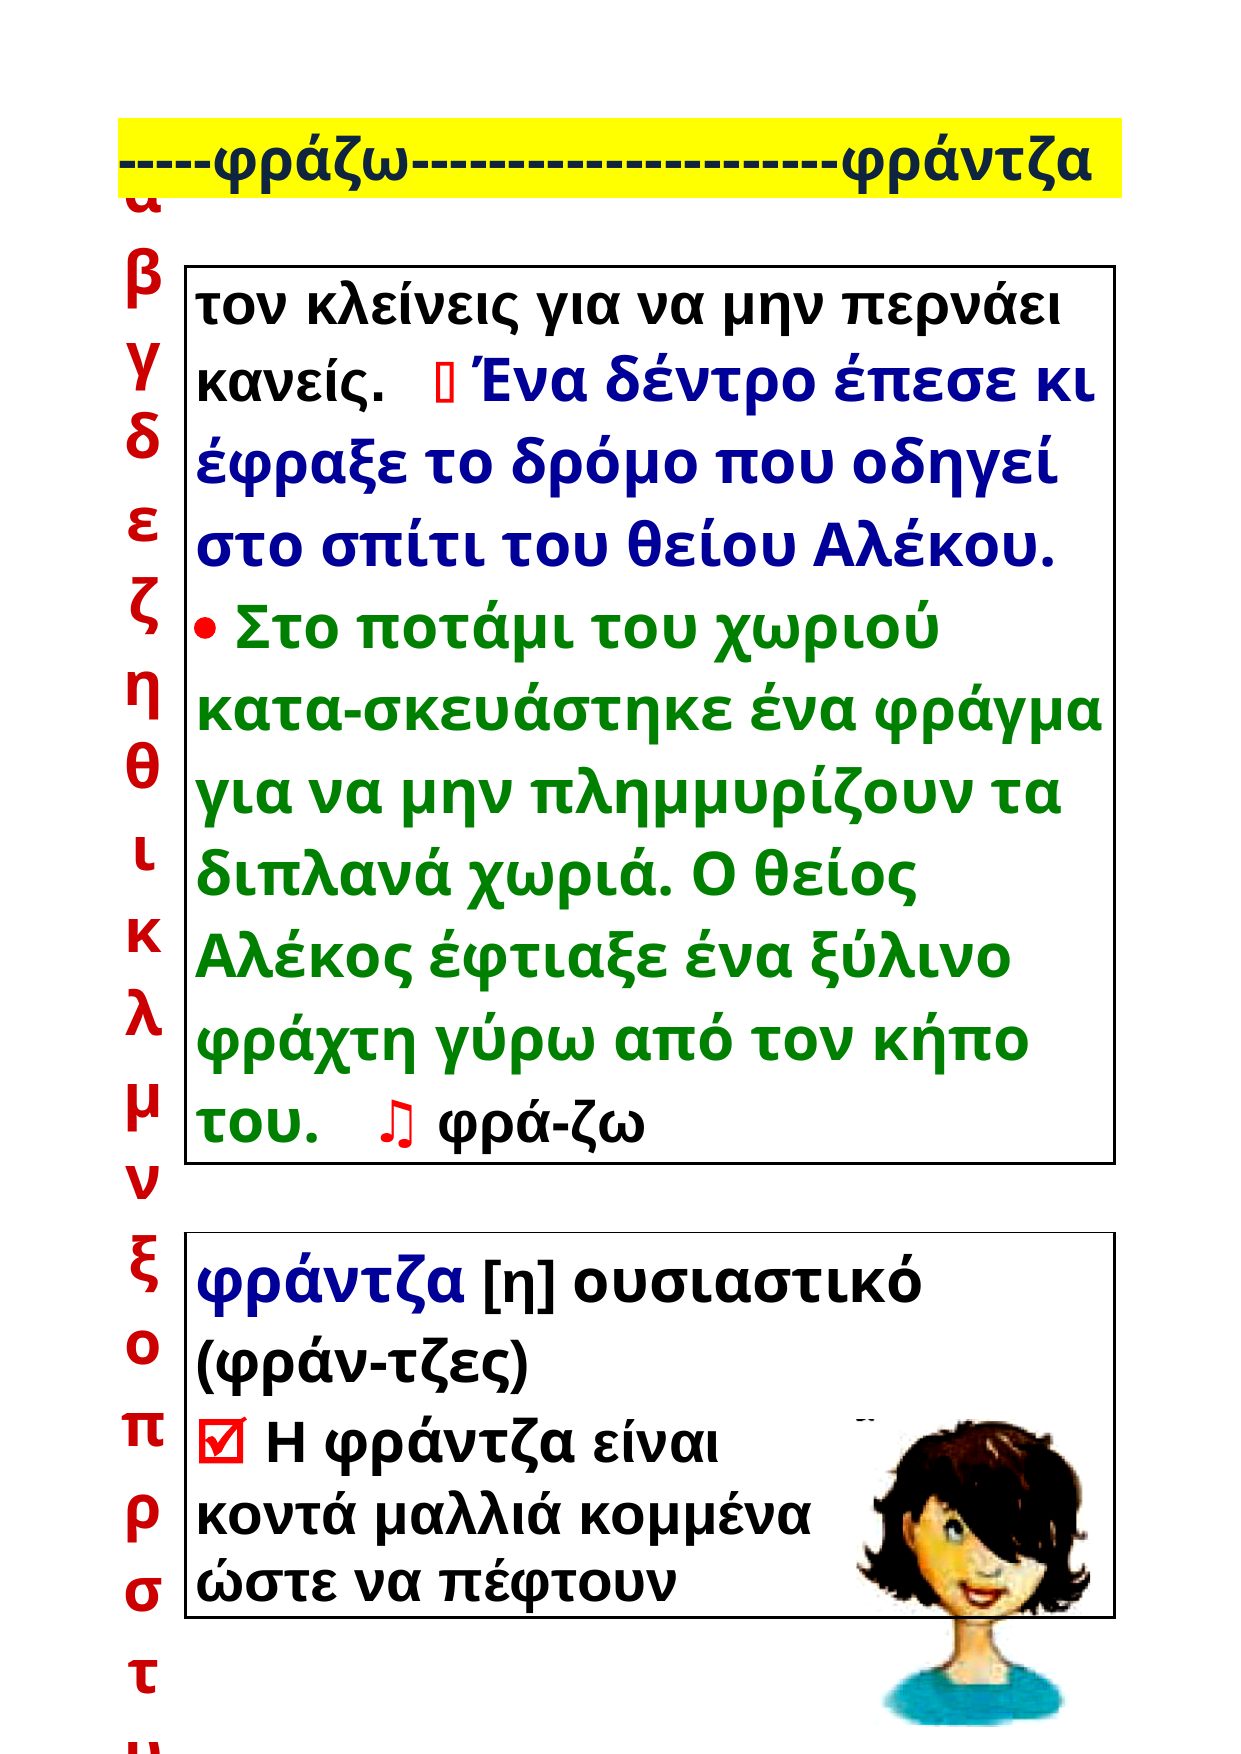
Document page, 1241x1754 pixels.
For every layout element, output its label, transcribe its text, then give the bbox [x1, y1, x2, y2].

text κοντά μαλλιά κομμένα [187, 1476, 1113, 1543]
text τον κλείνεις για να μην περνάει κανείς. Ένα δέντρο έπεσε κι έφραξε το δρόμο που οδηγεί στο σπίτι του θείου Αλέκου. [187, 268, 1113, 579]
text Στο ποτάμι του χωριού κατα-σκευάστηκε ένα φράγμα για να μην πλημμυρίζουν τα διπλανά χωριά. Ο θείος Αλέκος έφτιαξε ένα ξύλινο φράχτη γύρω από τον κήπο του. ♫ φρά-ζω [187, 579, 1113, 1162]
text Η φράντζα είναι [187, 1397, 1113, 1476]
text ώστε να πέφτουν [187, 1543, 1113, 1616]
text φράζω φράντζα [118, 118, 1122, 198]
text φράντζα [η] ουσιαστικό (φράν-τζες) [187, 1233, 1113, 1397]
